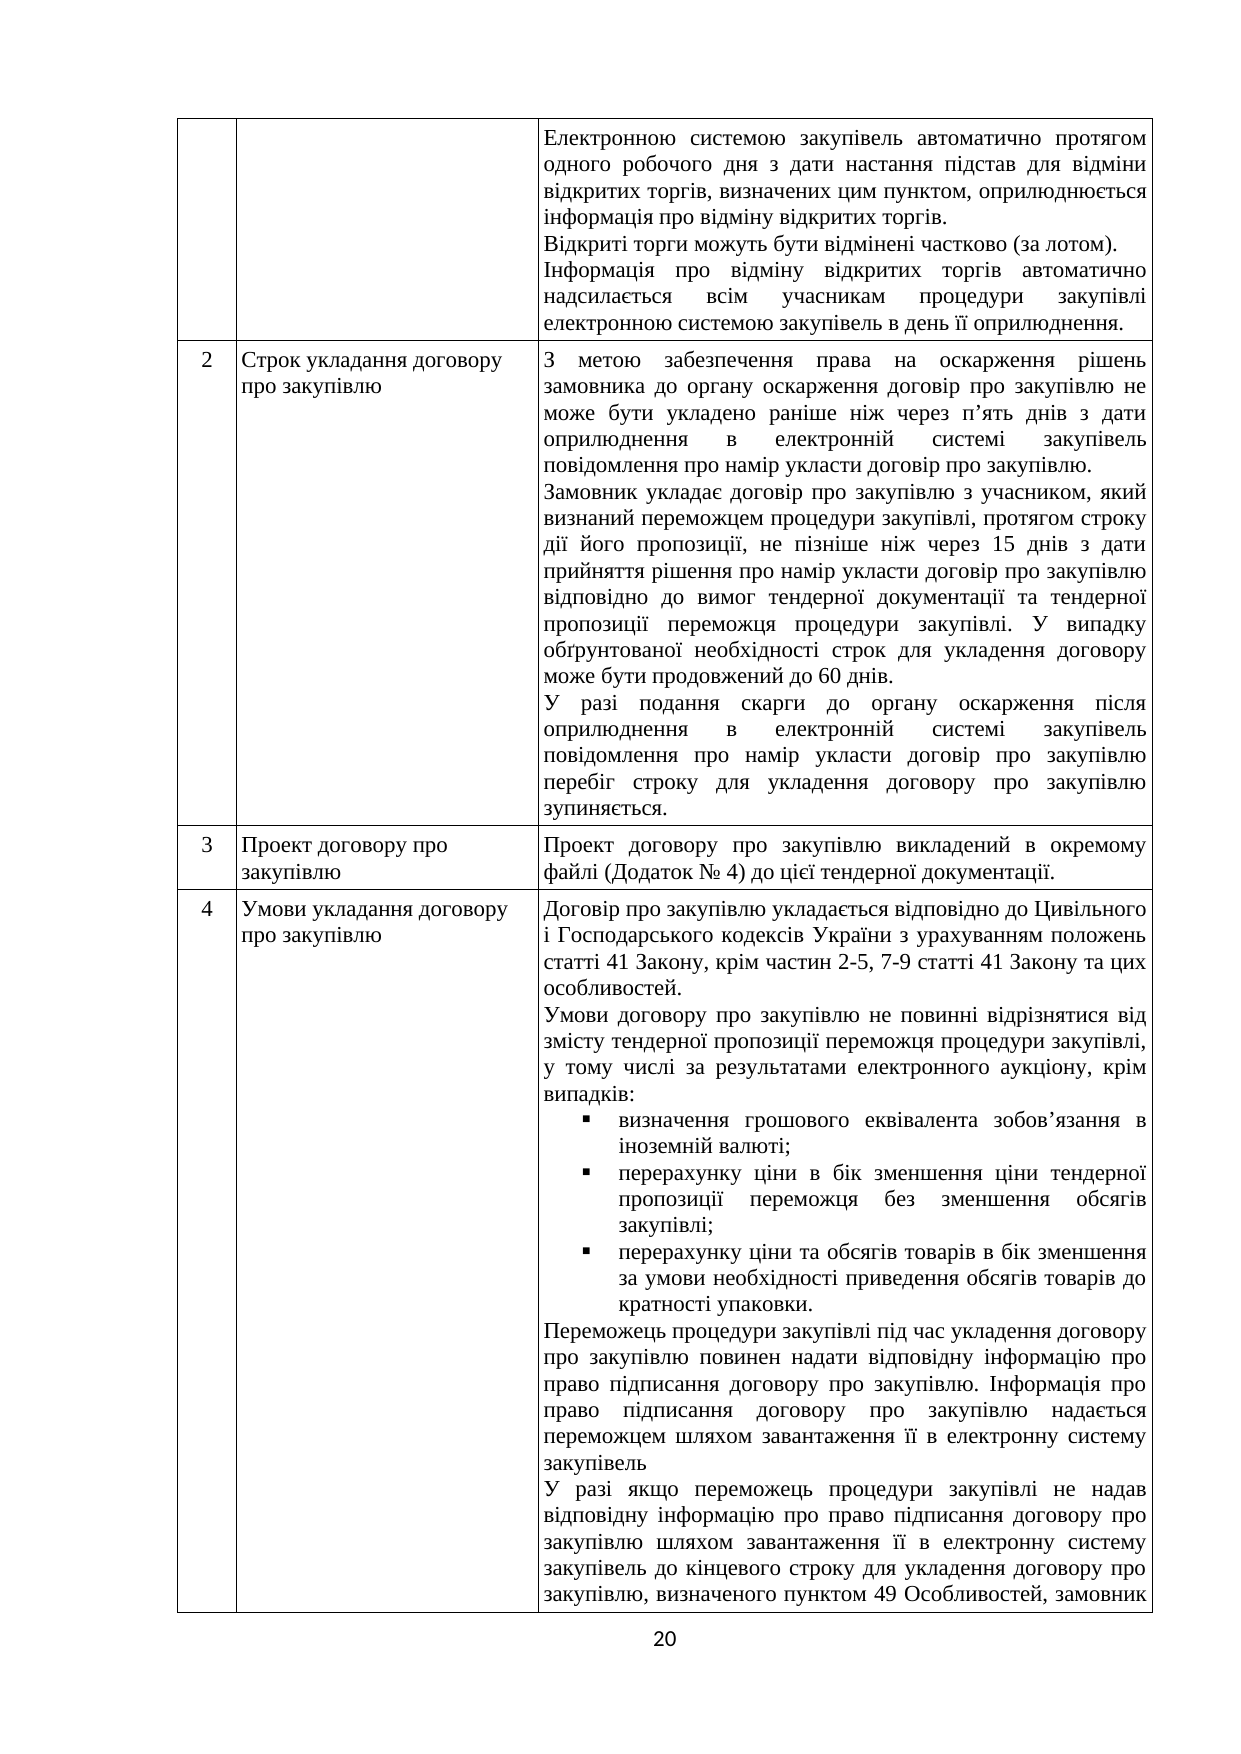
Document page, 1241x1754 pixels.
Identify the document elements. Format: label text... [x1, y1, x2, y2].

table_cell Проект договору про закупівлю [237, 826, 538, 889]
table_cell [237, 119, 538, 340]
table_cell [237, 890, 538, 1612]
table_cell З метою забезпечення права на оскарження рішень замовника до органу оскарження договір про закупівлю не може бути укладено раніше ніж через п’ять днів з дати оприлюднення в електронній системі закупівель повідомлення про намір укласти договір про закупівлю. Замовник укладає договір про закупівлю з учасником, який визнаний переможцем процедури закупівлі, протягом строку дії його пропозиції, не пізніше ніж через 15 днів з дати прийняття рішення про намір укласти договір про закупівлю відповідно до вимог тендерної документації та тендерної пропозиції переможця процедури закупівлі. У випадку обґрунтованої необхідності строк для укладення договору може бути продовжений до 60 днів. У разі подання скарги до органу оскарження після оприлюднення в електронній системі закупівель повідомлення про намір укласти договір про закупівлю перебіг строку для укладення договору про закупівлю зупиняється. [539, 341, 1152, 825]
table_cell Строк укладання договору про закупівлю [237, 341, 538, 825]
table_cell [539, 890, 1152, 1612]
table_cell 3 [178, 826, 236, 889]
table_cell Проект договору про закупівлю викладений в окремому файлі (Додаток № 4) до цієї тендерної документації. [539, 826, 1152, 889]
table_cell 1 [178, 119, 236, 340]
table_cell 4 [178, 890, 236, 1612]
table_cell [539, 119, 1152, 340]
table_cell 2 [178, 341, 236, 825]
